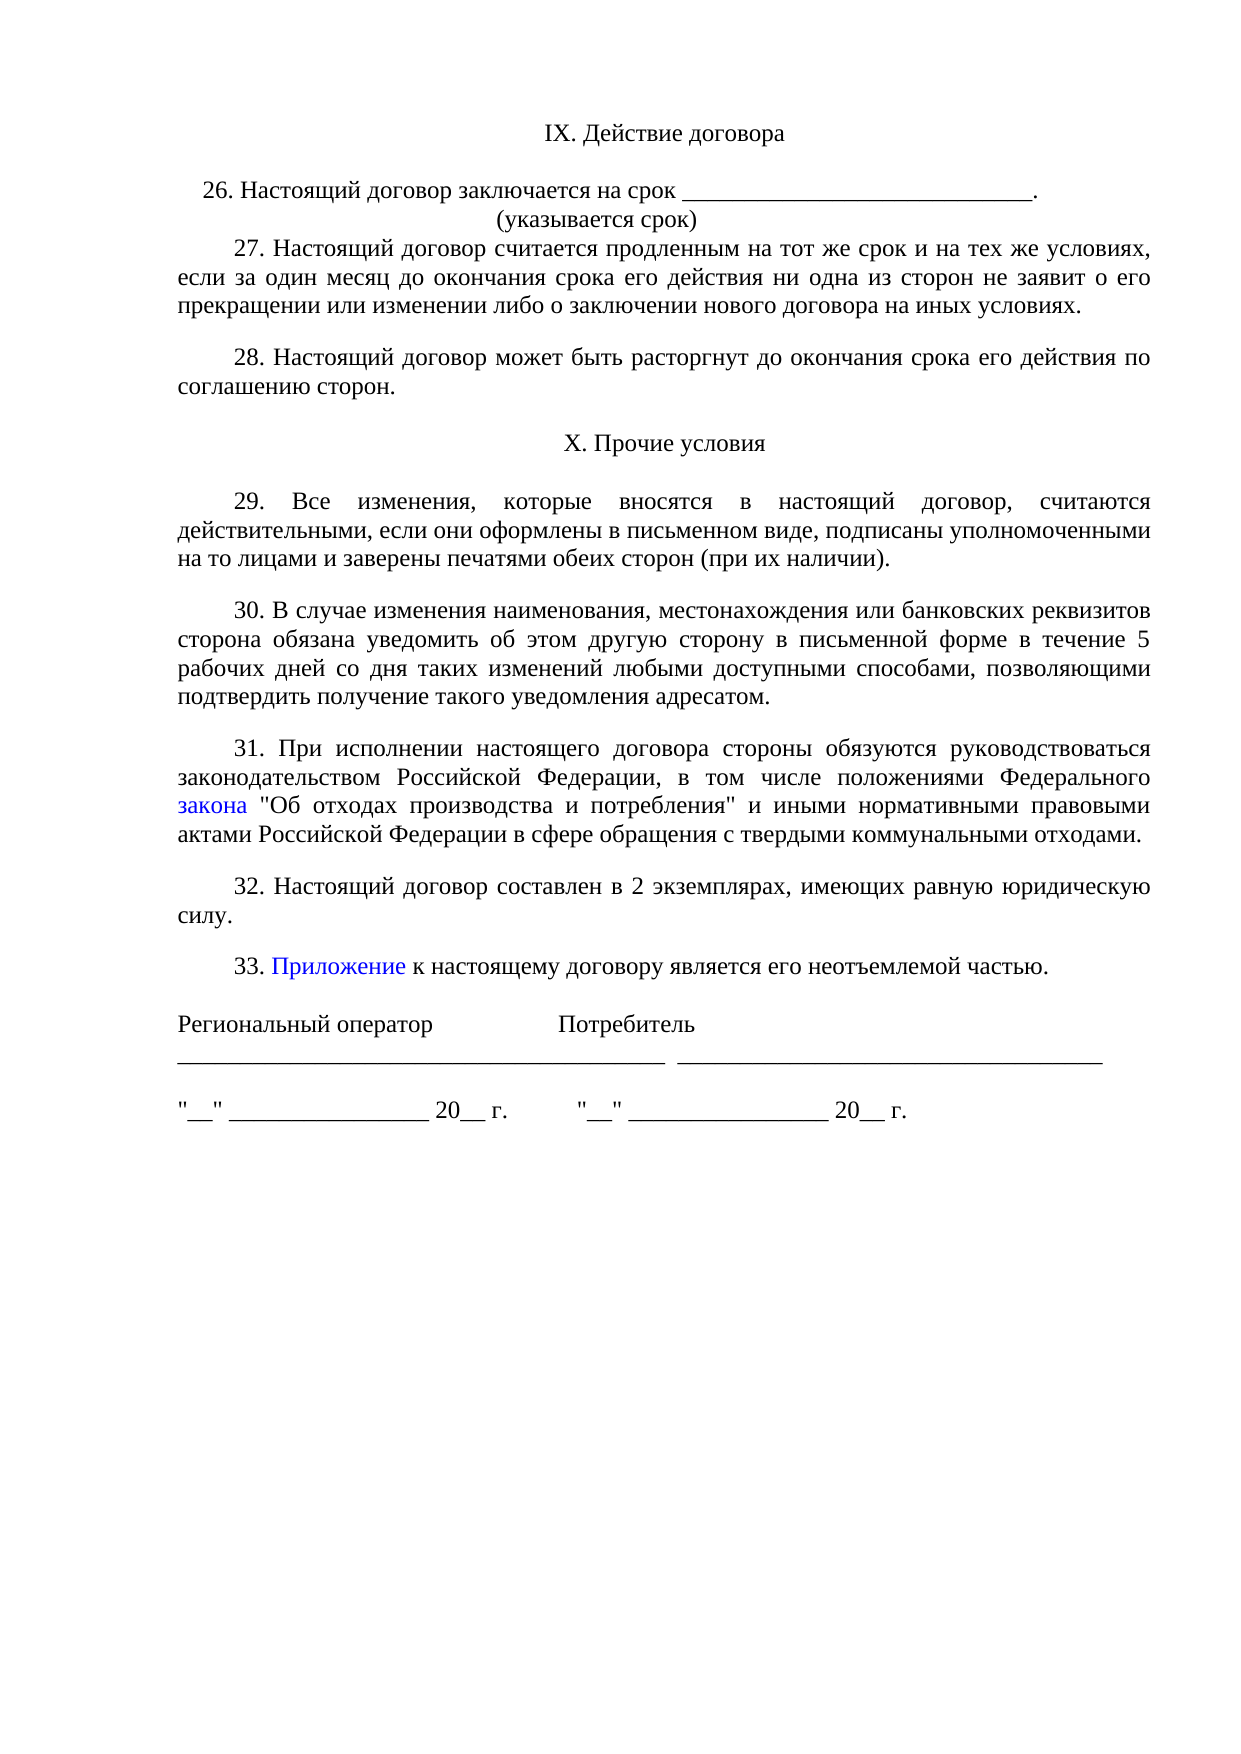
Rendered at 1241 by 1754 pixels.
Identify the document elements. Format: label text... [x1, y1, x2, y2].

text 28. Настоящий договор может быть расторгнут до окончания срока его действия по соглашению сторон. [177, 342, 1152, 400]
text (указывается срок) [177, 204, 1152, 233]
text 26. Настоящий договор заключается на срок ____________________________. [177, 176, 1152, 204]
text 30. В случае изменения наименования, местонахождения или банковских реквизитов сторона обязана уведомить об этом другую сторону в письменной форме в течение 5 рабочих дней со дня таких изменений любыми доступными способами, позволяющими подтвердить получение такого уведомления адресатом. [177, 595, 1152, 710]
text IX. Действие договора [177, 118, 1152, 147]
text "__" ________________ 20__ г. "__" ________________ 20__ г. [177, 1095, 1152, 1124]
text X. Прочие условия [177, 428, 1152, 457]
text _______________________________________ __________________________________ [177, 1038, 1152, 1066]
text 29. Все изменения, которые вносятся в настоящий договор, считаются действительными, если они оформлены в письменном виде, подписаны уполномоченными на то лицами и заверены печатями обеих сторон (при их наличии). [177, 486, 1152, 572]
text Региональный оператор Потребитель [177, 1009, 1152, 1038]
text 33. Приложение к настоящему договору является его неотъемлемой частью. [177, 951, 1152, 980]
text 32. Настоящий договор составлен в 2 экземплярах, имеющих равную юридическую силу. [177, 871, 1152, 928]
text 27. Настоящий договор считается продленным на тот же срок и на тех же условиях, если за один месяц до окончания срока его действия ни одна из сторон не заявит о его прекращении или изменении либо о заключении нового договора на иных условиях. [177, 233, 1152, 319]
text 31. При исполнении настоящего договора стороны обязуются руководствоваться законодательством Российской Федерации, в том числе положениями Федерального закона "Об отходах производства и потребления" и иными нормативными правовыми актами Российской Федерации в сфере обращения с твердыми коммунальными отходами. [177, 733, 1152, 848]
